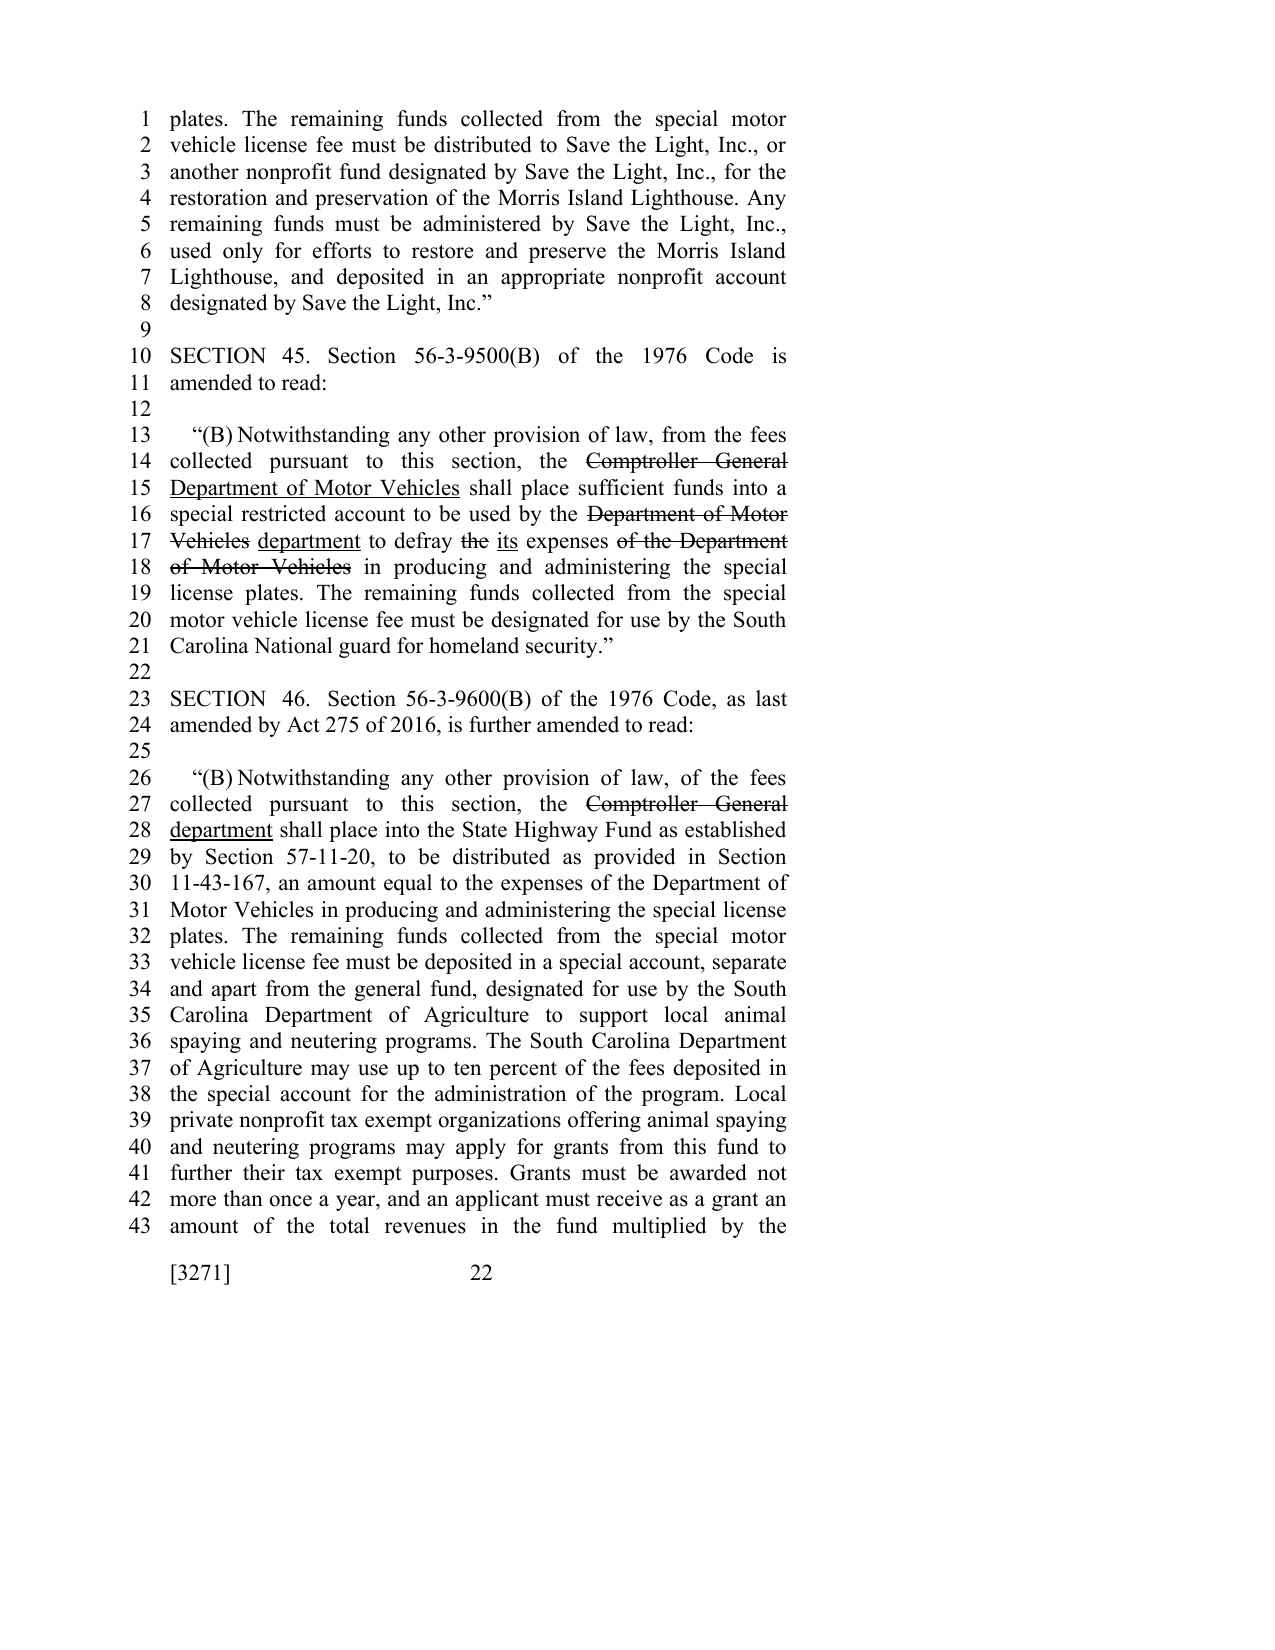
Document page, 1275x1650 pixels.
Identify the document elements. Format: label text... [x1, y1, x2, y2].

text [169, 105, 787, 316]
text SECTION 46. Section 56-3-9600(B) of the 1976 Code, as last amended by Act 275 of 2016, is further amended to read: [169, 685, 787, 737]
text “(B) Notwithstanding any other provision of law, from the fees collected pursuant to this section, the Comptroller General Department of Motor Vehicles shall place sufficient funds into a special restricted account to be used by the Department of Motor Vehicles department to defray the its expenses of the Department of Motor Vehicles in producing and administering the special license plates. The remaining funds collected from the special motor vehicle license fee must be designated for use by the South Carolina National guard for homeland security.” [169, 421, 787, 658]
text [169, 764, 787, 1238]
text SECTION 45. Section 56-3-9500(B) of the 1976 Code is amended to read: [169, 342, 787, 395]
